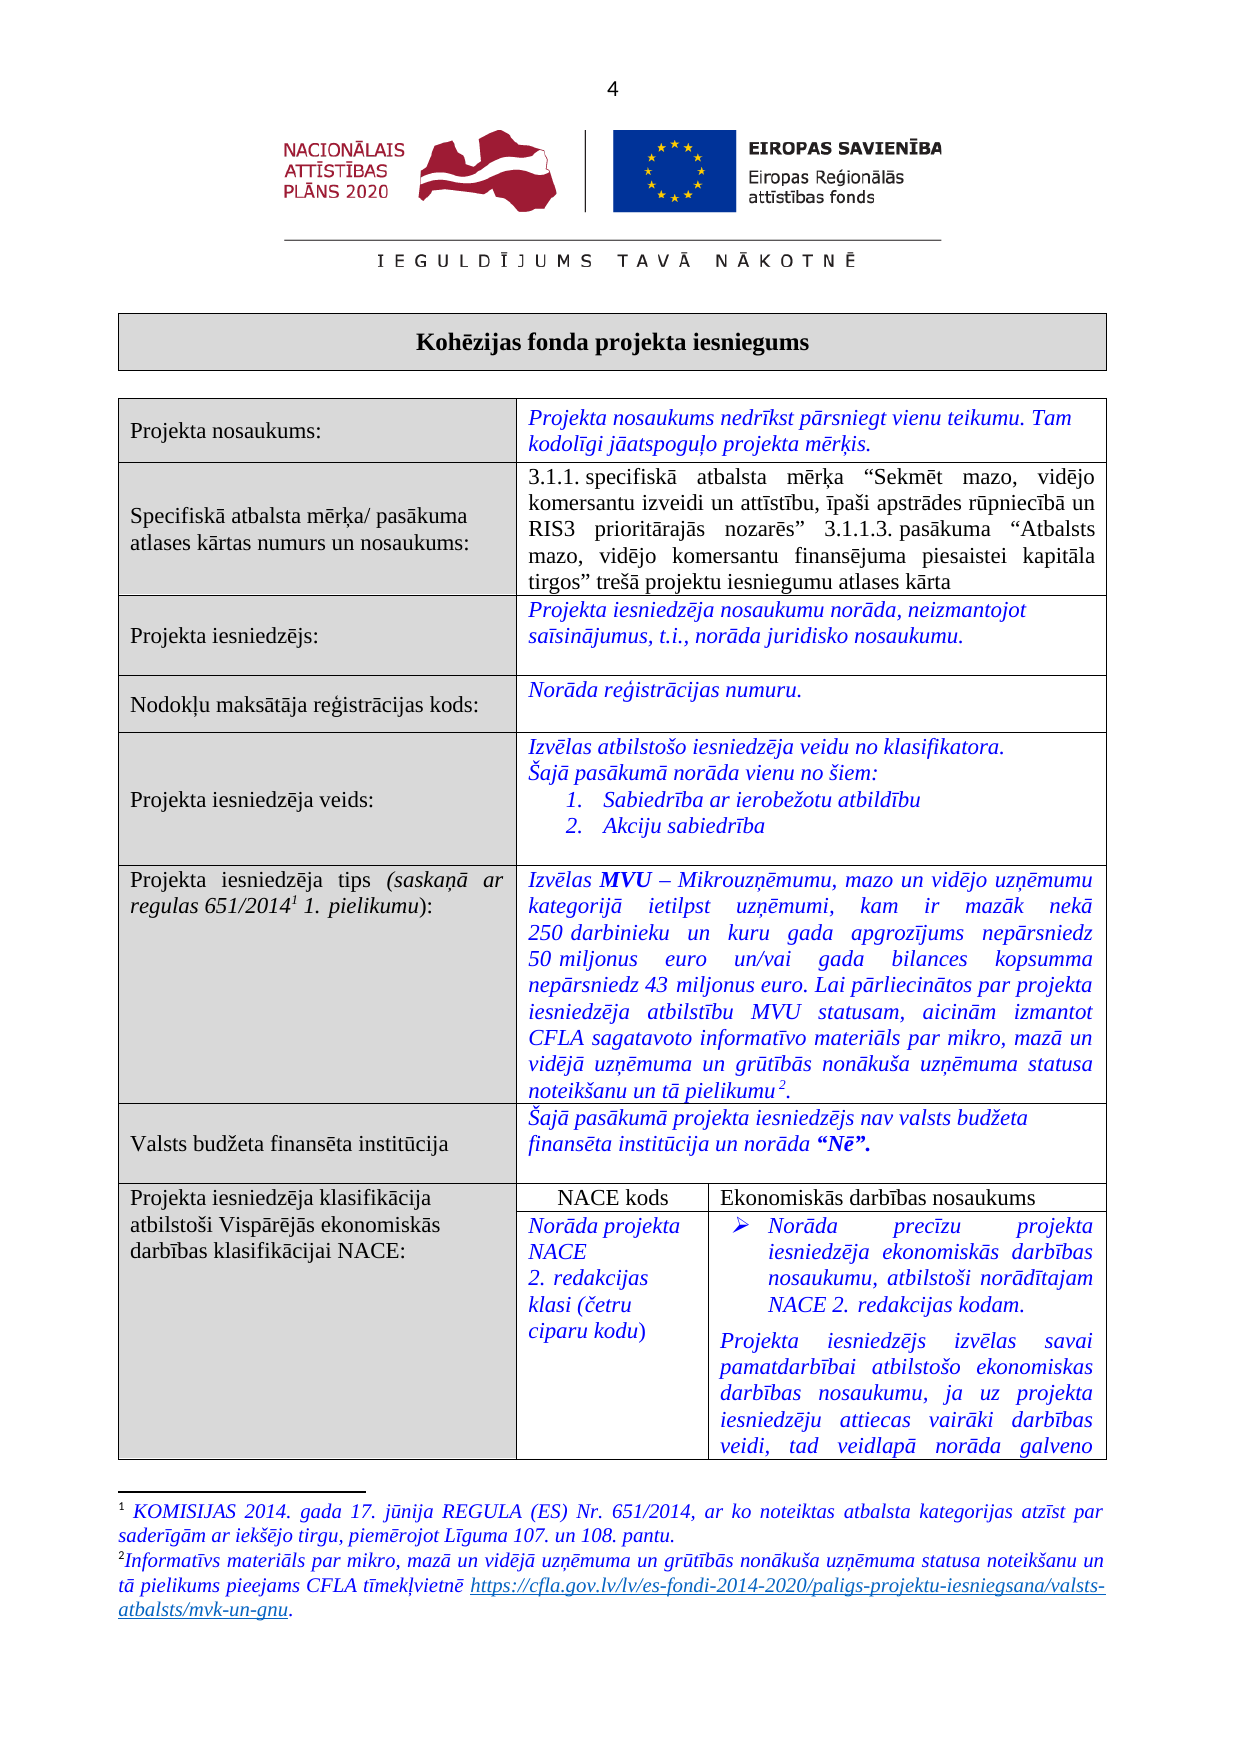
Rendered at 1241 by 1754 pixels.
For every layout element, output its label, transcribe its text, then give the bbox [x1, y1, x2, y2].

table_cell Izvēlas atbilstošo iesniedzēja veidu no klasifikatora. Šajā pasākumā norāda vienu no šiem: Sabiedrība ar ierobežotu atbildību Akciju sabiedrība [517, 733, 1106, 865]
table_cell Šajā pasākumā projekta iesniedzējs nav valsts budžeta finansēta institūcija un norāda “Nē”. [517, 1104, 1106, 1183]
table_cell Projekta iesniedzēja veids: [119, 733, 516, 865]
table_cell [517, 1212, 708, 1458]
table_cell Ekonomiskās darbības nosaukums [709, 1184, 1106, 1211]
table_cell Projekta iesniedzējs: [119, 596, 516, 675]
table_cell NACE kods [517, 1184, 708, 1211]
table_header Projekta nosaukums nedrīkst pārsniegt vienu teikumu. Tam kodolīgi jāatspoguļo projekta mērķis. [517, 399, 1106, 462]
table_cell 3.1.1. specifiskā atbalsta mērķa “Sekmēt mazo, vidējo komersantu izveidi un attīstību, īpaši apstrādes rūpniecībā un RIS3 prioritārajās nozarēs” 3.1.1.3. pasākuma “Atbalsts mazo, vidējo komersantu finansējuma piesaistei kapitāla tirgos” trešā projektu iesniegumu atlases kārta [517, 463, 1106, 594]
table_header Projekta nosaukums: [119, 399, 516, 462]
table_header Kohēzijas fonda projekta iesniegums [119, 314, 1106, 370]
table_cell Nodokļu maksātāja reģistrācijas kods: [119, 676, 516, 732]
table_cell Valsts budžeta finansēta institūcija [119, 1104, 516, 1183]
table_cell Projekta iesniedzēja tips (saskaņā ar regulas 651/2014 1. pielikumu): [119, 866, 516, 1103]
table_cell Projekta iesniedzēja nosaukumu norāda, neizmantojot saīsinājumus, t.i., norāda juridisko nosaukumu. [517, 596, 1106, 675]
table_cell Norāda reģistrācijas numuru. [517, 676, 1106, 732]
table_cell Specifiskā atbalsta mērķa/ pasākuma atlases kārtas numurs un nosaukums: [119, 463, 516, 594]
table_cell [709, 1212, 1106, 1458]
table_cell Izvēlas MVU – Mikrouzņēmumu, mazo un vidējo uzņēmumu kategorijā ietilpst uzņēmumi, kam ir mazāk nekā 250 darbinieku un kuru gada apgrozījums nepārsniedz 50 miljonus euro un/vai gada bilances kopsumma nepārsniedz 43 miljonus euro. Lai pārliecinātos par projekta iesniedzēja atbilstību MVU statusam, aicinām izmantot CFLA sagatavoto informatīvo materiāls par mikro, mazā un vidējā uzņēmuma un grūtībās nonākuša uzņēmuma statusa noteikšanu un tā pielikumu . [517, 866, 1106, 1103]
picture [284, 130, 942, 267]
table_cell Projekta iesniedzēja klasifikācija atbilstoši Vispārējās ekonomiskās darbības klasifikācijai NACE: [119, 1184, 516, 1458]
